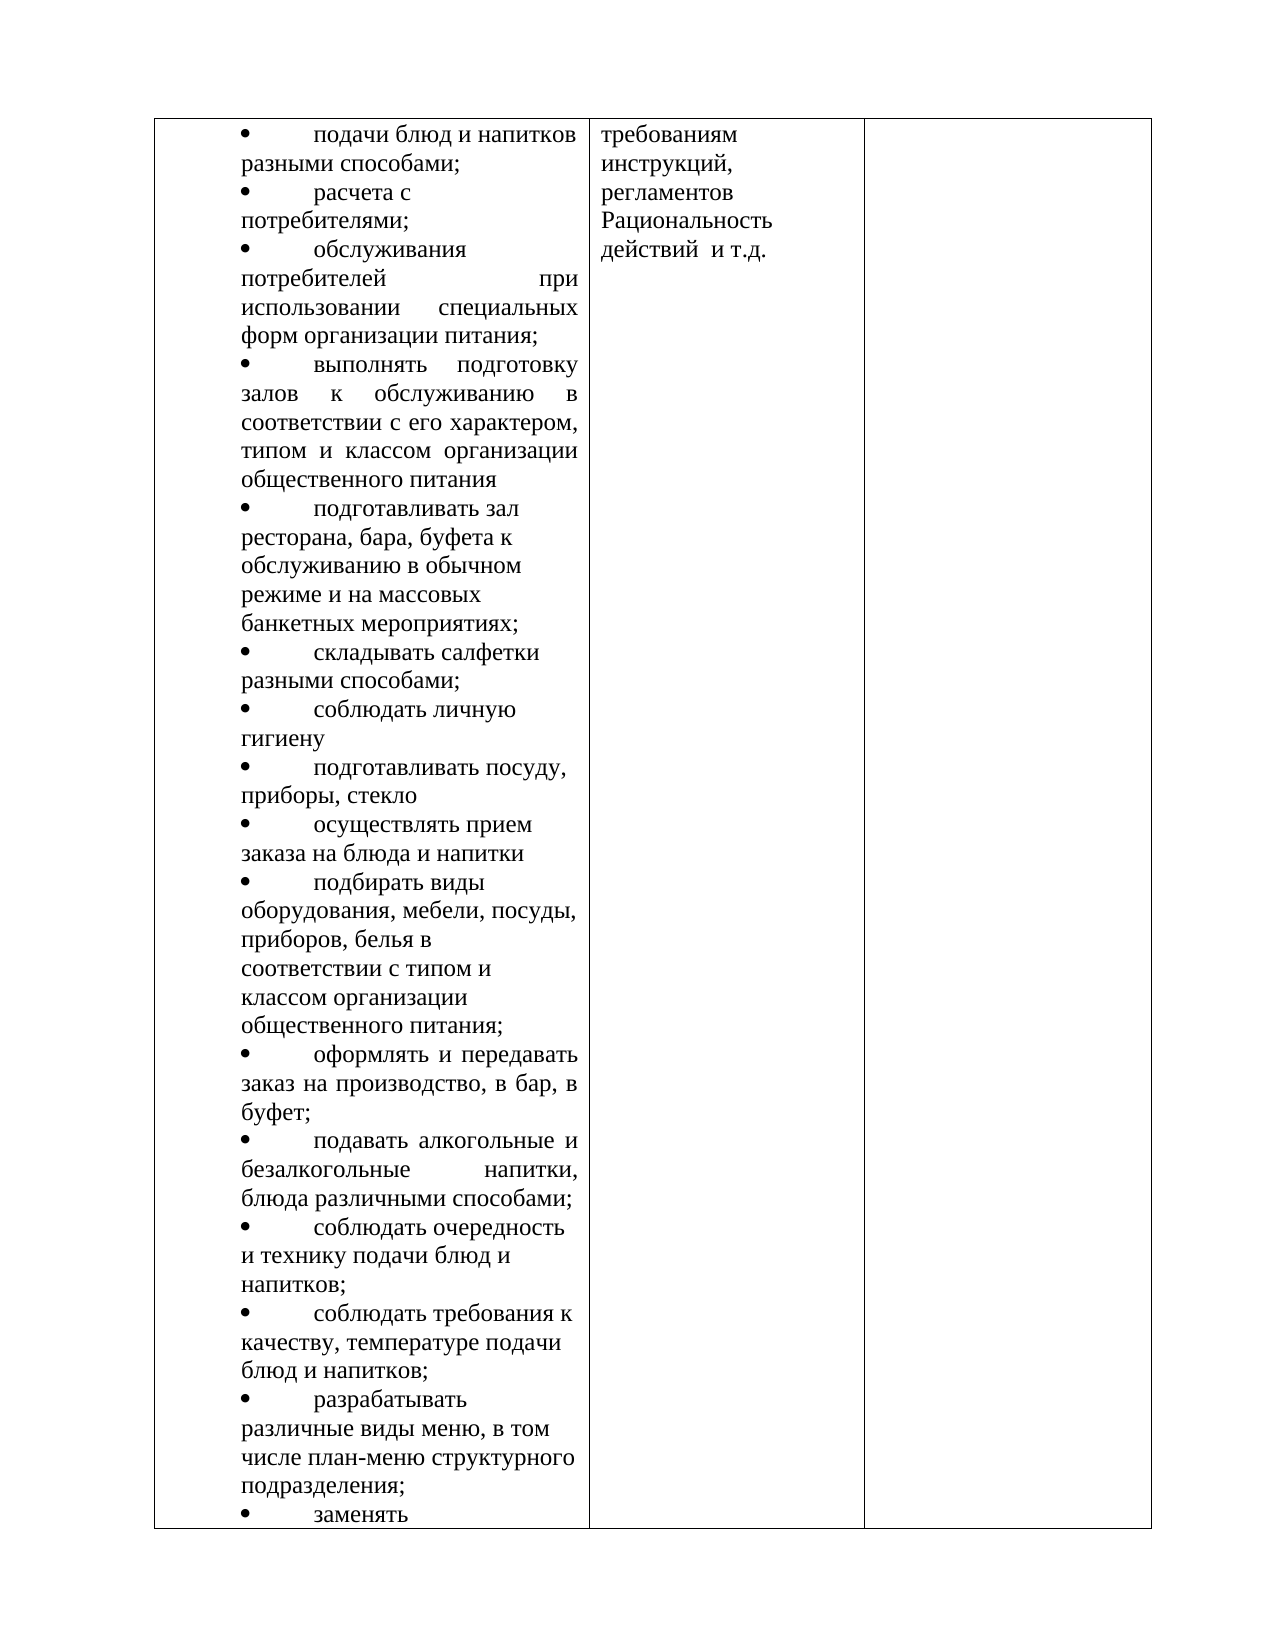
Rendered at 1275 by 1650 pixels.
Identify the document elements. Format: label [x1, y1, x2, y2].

table_cell [155, 119, 589, 1528]
table_cell [590, 119, 864, 1528]
table_cell [865, 119, 1151, 1528]
